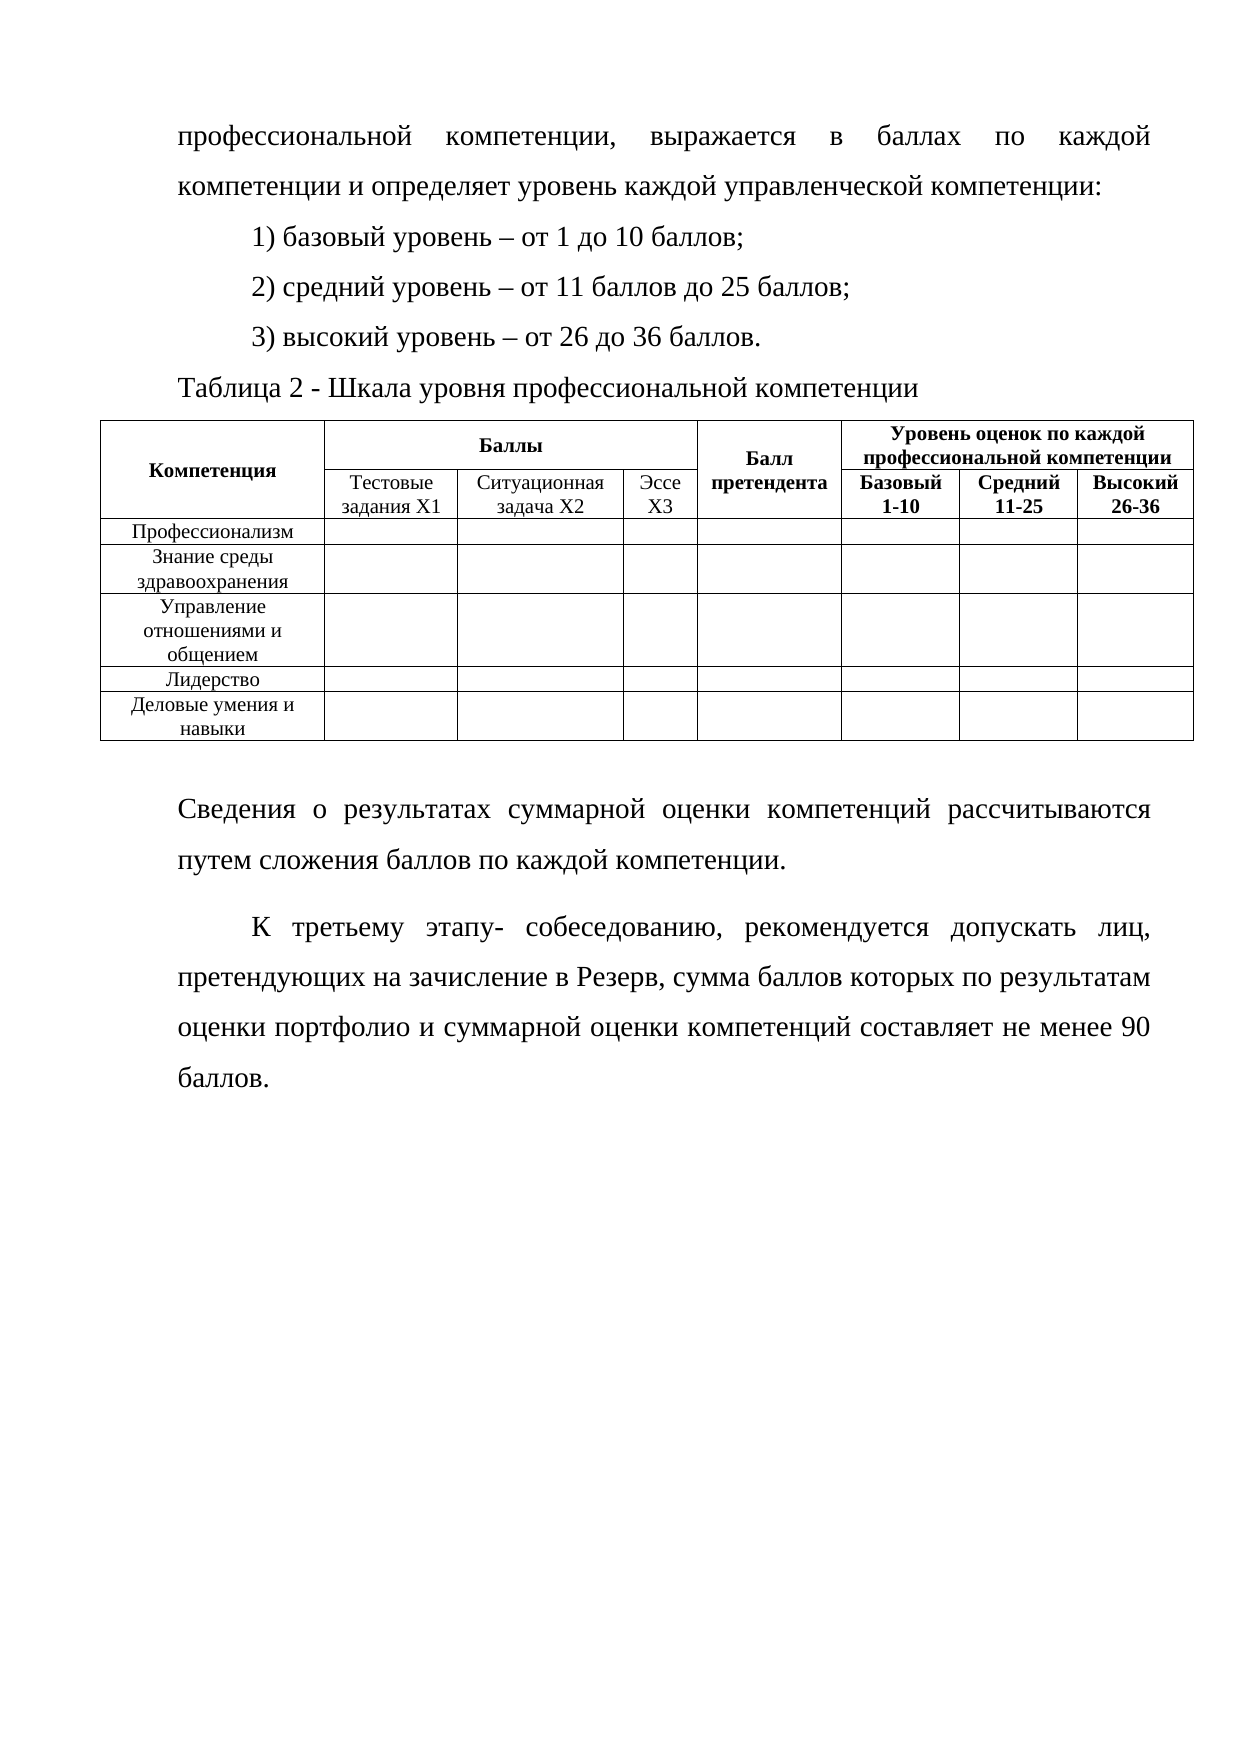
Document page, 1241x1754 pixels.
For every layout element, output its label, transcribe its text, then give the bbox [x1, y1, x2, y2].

table_cell Лидерство [101, 667, 324, 691]
table_cell [960, 667, 1077, 691]
text 3) высокий уровень – от 26 до 36 баллов. [177, 319, 1152, 353]
table_cell [960, 545, 1077, 593]
table_header Компетенция [101, 421, 324, 518]
table_cell [325, 545, 457, 593]
table_cell Высокий 26-36 [1078, 470, 1193, 518]
table_cell [1078, 519, 1193, 543]
table_cell [698, 545, 841, 593]
table_cell [1078, 667, 1193, 691]
table_cell [842, 594, 959, 666]
table_cell [624, 667, 697, 691]
table_cell [1078, 545, 1193, 593]
table_cell [842, 545, 959, 593]
table_cell [624, 545, 697, 593]
table_header Балл претендента [698, 421, 841, 518]
text К третьему этапу- собеседованию, рекомендуется допускать лиц, претендующих на зачисление в Резерв, сумма баллов которых по результатам оценки портфолио и суммарной оценки компетенций составляет не менее 90 баллов. [177, 909, 1152, 1093]
table_cell Эссе Х3 [624, 470, 697, 518]
table_cell Деловые умения и навыки [101, 692, 324, 740]
table_cell [624, 519, 697, 543]
table_cell [698, 692, 841, 740]
table_cell [842, 667, 959, 691]
table_cell [960, 692, 1077, 740]
table_cell Знание среды здравоохранения [101, 545, 324, 593]
table_cell [698, 594, 841, 666]
table_cell [458, 594, 623, 666]
table_cell Базовый 1-10 [842, 470, 959, 518]
table_cell Тестовые задания Х1 [325, 470, 457, 518]
table_cell Профессионализм [101, 519, 324, 543]
text Таблица 2 - Шкала уровня профессиональной компетенции [177, 370, 1152, 403]
table_cell [960, 519, 1077, 543]
table_cell [842, 519, 959, 543]
text 1) базовый уровень – от 1 до 10 баллов; [177, 219, 1152, 252]
text Сведения о результатах суммарной оценки компетенций рассчитываются путем сложения баллов по каждой компетенции. [177, 791, 1152, 875]
table_header Уровень оценок по каждой профессиональной компетенции [842, 421, 1193, 469]
table_cell [325, 519, 457, 543]
table_cell [842, 692, 959, 740]
table_cell [1078, 594, 1193, 666]
table_cell [325, 667, 457, 691]
table_cell [960, 594, 1077, 666]
table_cell [698, 519, 841, 543]
table_cell Управление отношениями и общением [101, 594, 324, 666]
table_cell [624, 594, 697, 666]
table_cell Средний 11-25 [960, 470, 1077, 518]
table_cell [325, 692, 457, 740]
text 2) средний уровень – от 11 баллов до 25 баллов; [177, 269, 1152, 303]
table_cell [458, 667, 623, 691]
table_cell [1078, 692, 1193, 740]
table_cell [458, 519, 623, 543]
table_cell Ситуационная задача Х2 [458, 470, 623, 518]
table_cell [458, 692, 623, 740]
table_cell [624, 692, 697, 740]
table_cell [325, 594, 457, 666]
table_cell [458, 545, 623, 593]
table_header Баллы [325, 421, 697, 469]
table_cell [698, 667, 841, 691]
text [177, 118, 1152, 202]
